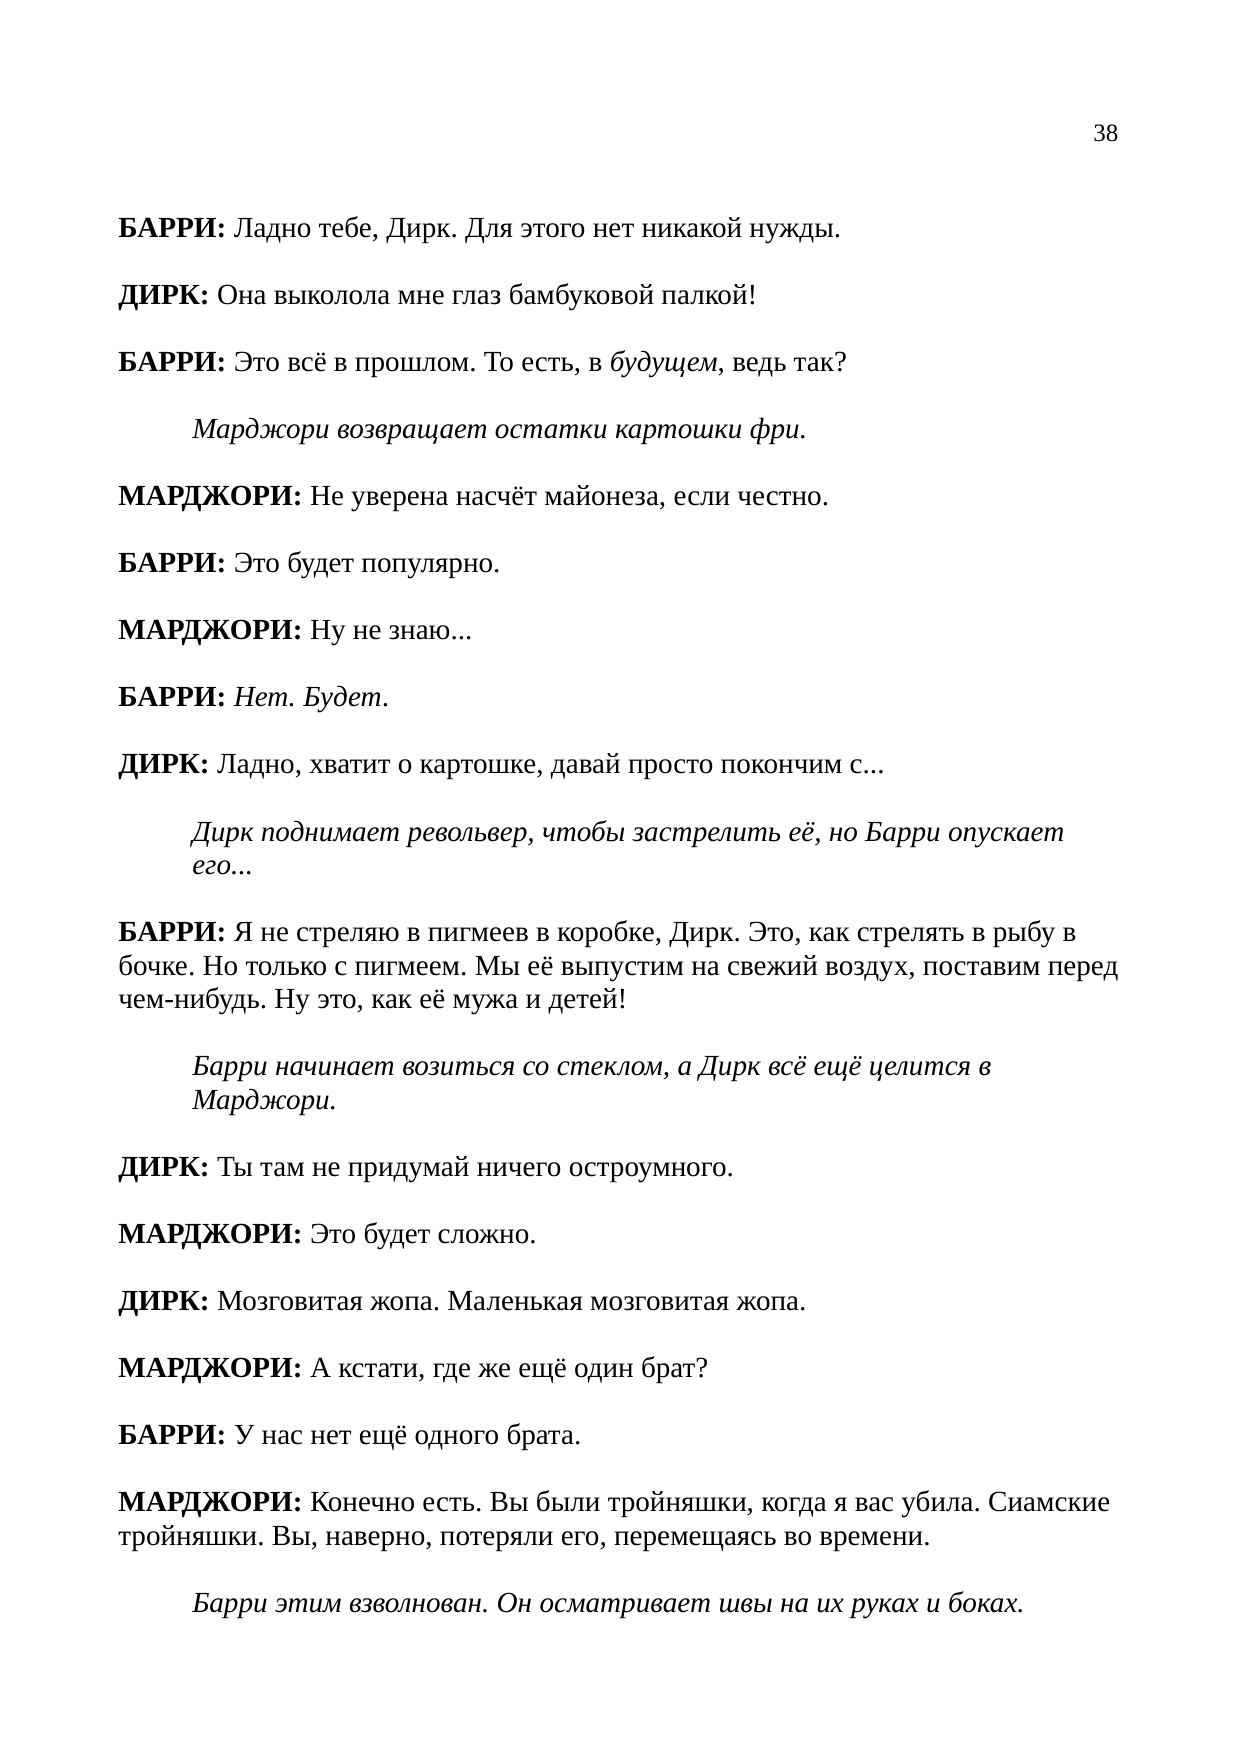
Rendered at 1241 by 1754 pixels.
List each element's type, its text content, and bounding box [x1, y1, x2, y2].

text МАРДЖОРИ: Не уверена насчёт майонеза, если честно. [118, 478, 1122, 512]
text БАРРИ: У нас нет ещё одного брата. [118, 1417, 1122, 1451]
text ДИРК: Ладно, хватит о картошке, давай просто покончим с... [118, 747, 1122, 780]
text БАРРИ: Нет. Будет. [118, 679, 1122, 713]
text МАРДЖОРИ: Конечно есть. Вы были тройняшки, когда я вас убила. Сиамские тройняшки. Вы, наверно, потеряли его, перемещаясь во времени. [118, 1484, 1122, 1552]
text МАРДЖОРИ: Это будет сложно. [118, 1216, 1122, 1250]
text Барри начинает возиться со стеклом, а Дирк всё ещё целится в Марджори. [192, 1048, 1122, 1116]
text БАРРИ: Это будет популярно. [118, 545, 1122, 579]
text Дирк поднимает револьвер, чтобы застрелить её, но Барри опускает его... [192, 814, 1122, 881]
text Барри этим взволнован. Он осматривает швы на их руках и боках. [192, 1585, 1122, 1619]
text ДИРК: Мозговитая жопа. Маленькая мозговитая жопа. [118, 1283, 1122, 1317]
text МАРДЖОРИ: Ну не знаю... [118, 612, 1122, 646]
text БАРРИ: Это всё в прошлом. То есть, в будущем, ведь так? [118, 344, 1122, 378]
text ДИРК: Ты там не придумай ничего остроумного. [118, 1149, 1122, 1183]
text МАРДЖОРИ: А кстати, где же ещё один брат? [118, 1350, 1122, 1384]
text ДИРК: Она выколола мне глаз бамбуковой палкой! [118, 277, 1122, 311]
text БАРРИ: Я не стреляю в пигмеев в коробке, Дирк. Это, как стрелять в рыбу в бочке. Но только с пигмеем. Мы её выпустим на свежий воздух, поставим перед чем-нибудь. Ну это, как её мужа и детей! [118, 914, 1122, 1015]
text Марджори возвращает остатки картошки фри. [192, 411, 1122, 445]
text БАРРИ: Ладно тебе, Дирк. Для этого нет никакой нужды. [118, 210, 1122, 243]
